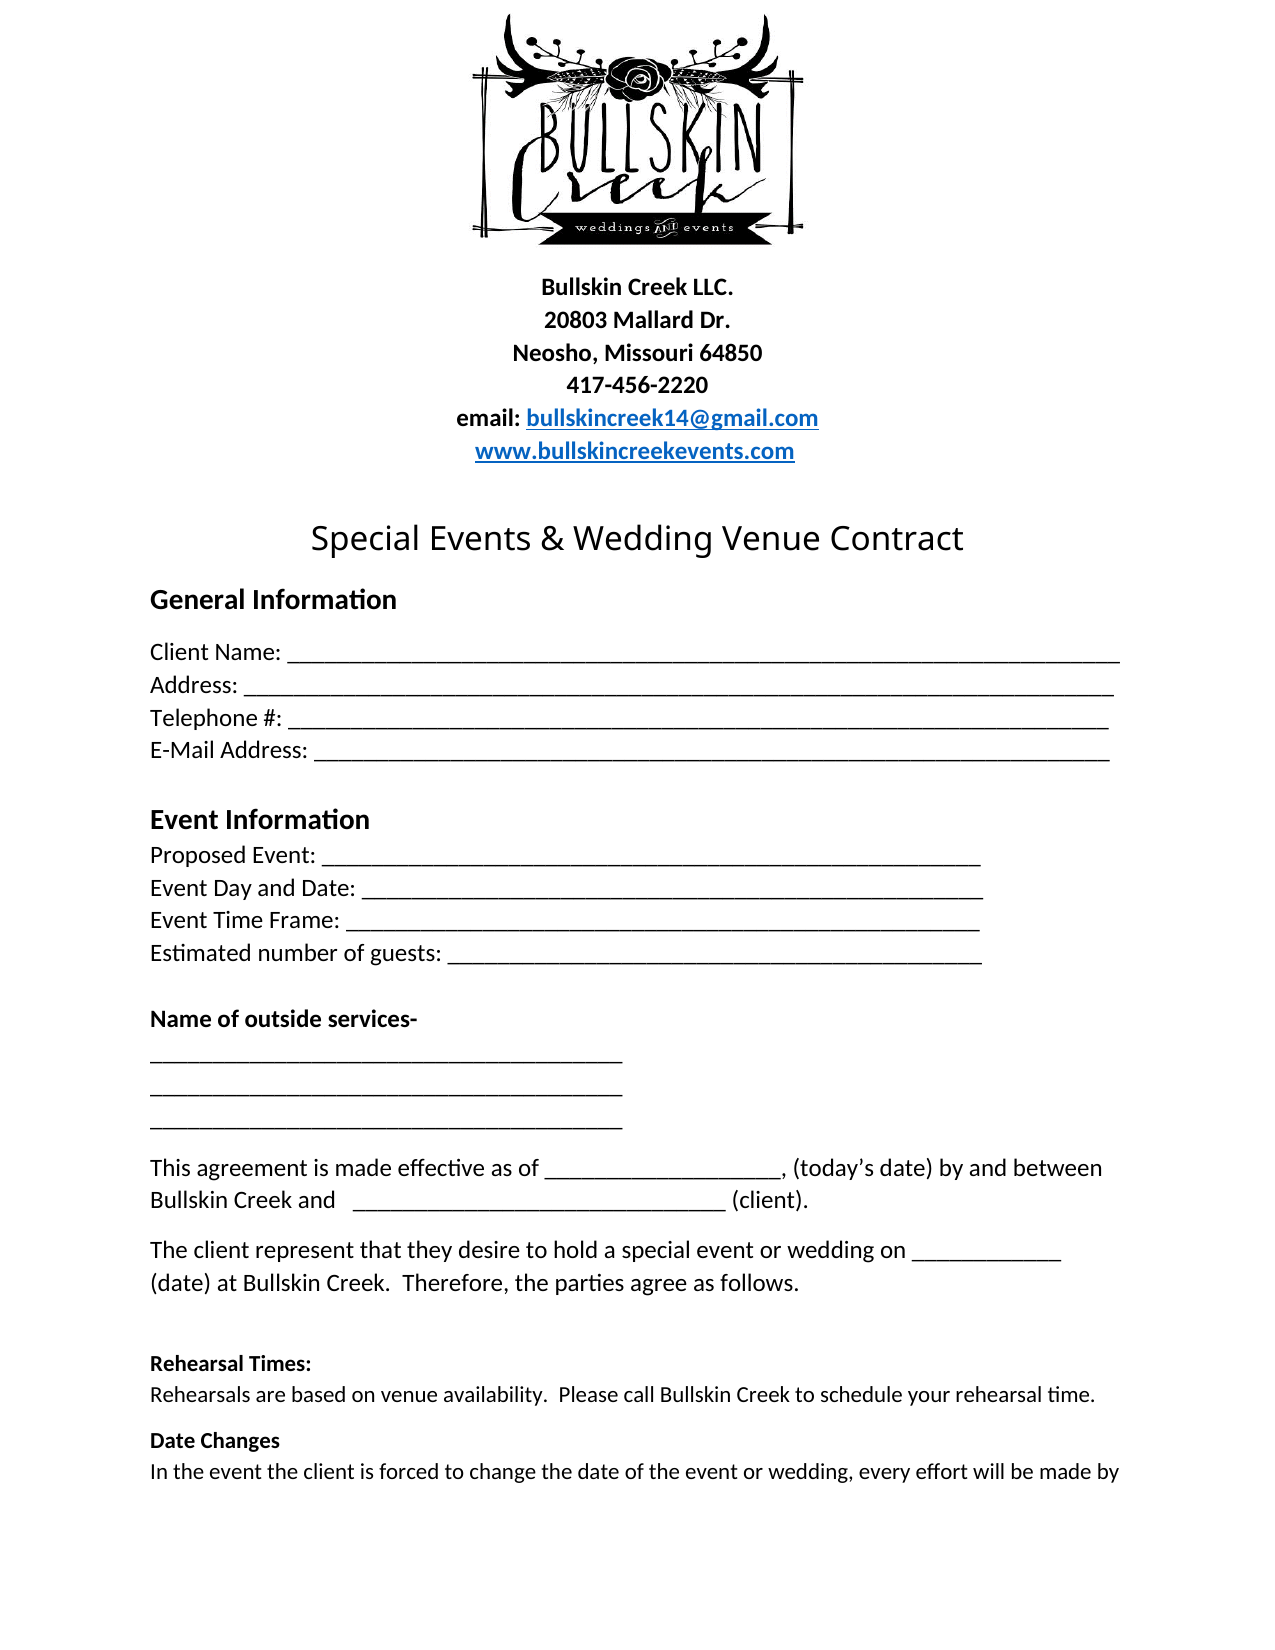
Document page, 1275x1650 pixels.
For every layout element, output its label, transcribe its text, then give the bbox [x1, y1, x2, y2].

text Client Name: ___________________________________________________________________ Address: ______________________________________________________________________ Telephone #: __________________________________________________________________ E-Mail Address: ________________________________________________________________ Event Information Proposed Event: _____________________________________________________ Event Day and Date: __________________________________________________ Event Time Frame: ___________________________________________________ Estimated number of guests: ___________________________________________ Name of outside services- ______________________________________ ______________________________________ ______________________________________ [150, 636, 1125, 1133]
text Rehearsal Times: Rehearsals are based on venue availability. Please call Bullskin Creek to schedule your rehearsal time. [150, 1317, 1125, 1408]
picture [447, 0, 828, 258]
text The client represent that they desire to hold a special event or wedding on ____________ (date) at Bullskin Creek. Therefore, the parties agree as follows. [150, 1234, 1125, 1298]
text Special Events & Wedding Venue Contract [150, 515, 1125, 561]
text This agreement is made effective as of ___________________, (today’s date) by and between Bullskin Creek and ______________________________ (client). [150, 1152, 1125, 1215]
text Bullskin Creek LLC. 20803 Mallard Dr. Neosho, Missouri 64850 417-456-2220 email: bullskincreek14@gmail.com www.bullskincreekevents.com [150, 205, 1125, 496]
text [150, 1427, 1125, 1485]
text General Information [150, 581, 1125, 616]
